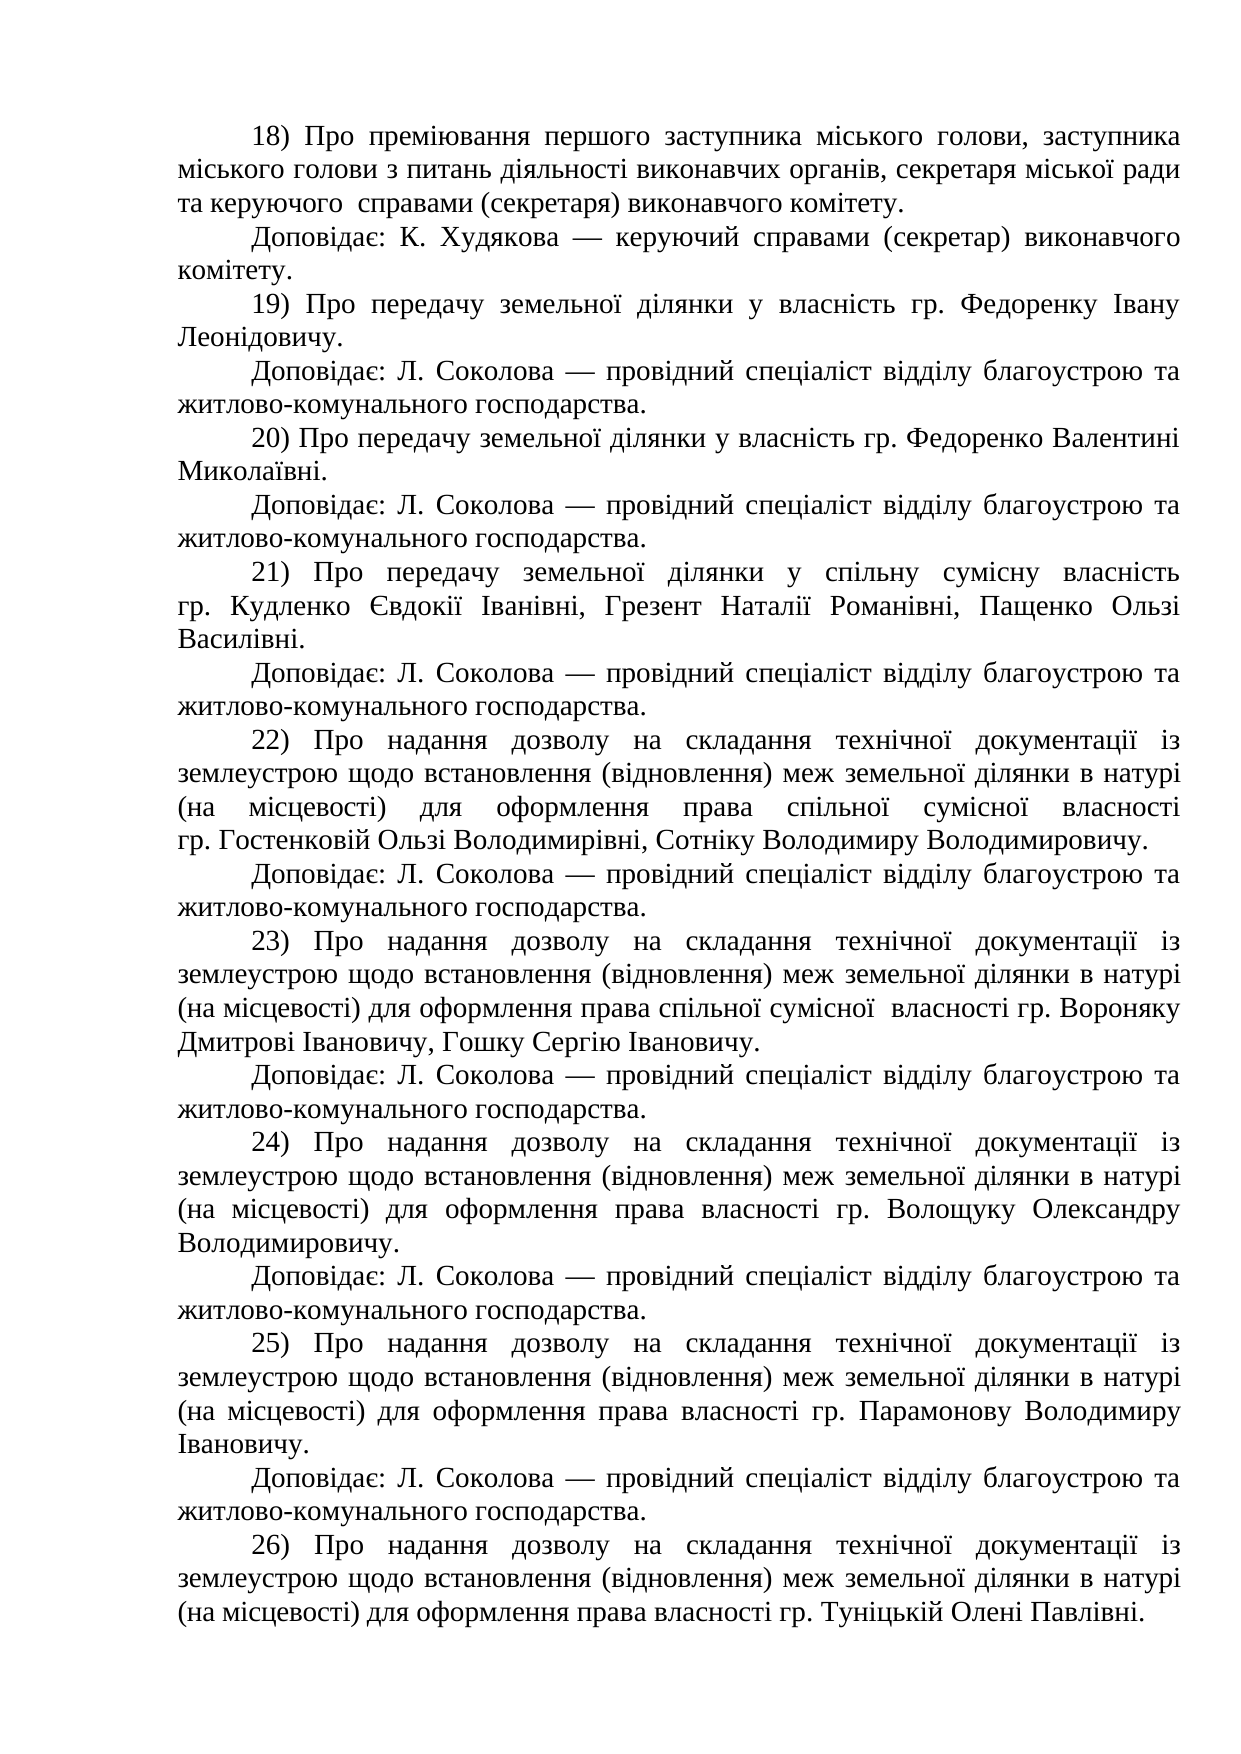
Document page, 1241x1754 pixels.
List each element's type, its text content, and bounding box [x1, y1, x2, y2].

text Доповідає: Л. Соколова — провідний спеціаліст відділу благоустрою та житлово-комунального господарства. [177, 1258, 1181, 1326]
text 26) Про надання дозволу на складання технічної документації із землеустрою щодо встановлення (відновлення) меж земельної ділянки в натурі (на місцевості) для оформлення права власності гр. Туніцькій Олені Павлівні. [177, 1527, 1181, 1627]
text 21) Про передачу земельної ділянки у спільну сумісну власність гр. Кудленко Євдокії Іванівні, Грезент Наталії Романівні, Пащенко Ользі Василівні. [177, 554, 1181, 655]
text 22) Про надання дозволу на складання технічної документації із землеустрою щодо встановлення (відновлення) меж земельної ділянки в натурі (на місцевості) для оформлення права спільної сумісної власності гр. Гостенковій Ользі Володимирівні, Сотніку Володимиру Володимировичу. [177, 722, 1181, 856]
text 25) Про надання дозволу на складання технічної документації із землеустрою щодо встановлення (відновлення) меж земельної ділянки в натурі (на місцевості) для оформлення права власності гр. Парамонову Володимиру Івановичу. [177, 1326, 1181, 1460]
text Доповідає: Л. Соколова — провідний спеціаліст відділу благоустрою та житлово-комунального господарства. [177, 1057, 1181, 1124]
text 23) Про надання дозволу на складання технічної документації із землеустрою щодо встановлення (відновлення) меж земельної ділянки в натурі (на місцевості) для оформлення права спільної сумісної власності гр. Вороняку Дмитрові Івановичу, Гошку Сергію Івановичу. [177, 923, 1181, 1057]
text 24) Про надання дозволу на складання технічної документації із землеустрою щодо встановлення (відновлення) меж земельної ділянки в натурі (на місцевості) для оформлення права власності гр. Волощуку Олександру Володимировичу. [177, 1124, 1181, 1258]
text 19) Про передачу земельної ділянки у власність гр. Федоренку Івану Леонідовичу. [177, 286, 1181, 353]
text Доповідає: Л. Соколова — провідний спеціаліст відділу благоустрою та житлово-комунального господарства. [177, 856, 1181, 923]
text Доповідає: К. Худякова — керуючий справами (секретар) виконавчого комітету. [177, 219, 1181, 286]
text Доповідає: Л. Соколова — провідний спеціаліст відділу благоустрою та житлово-комунального господарства. [177, 353, 1181, 420]
text Доповідає: Л. Соколова — провідний спеціаліст відділу благоустрою та житлово-комунального господарства. [177, 1460, 1181, 1527]
text Доповідає: Л. Соколова — провідний спеціаліст відділу благоустрою та житлово-комунального господарства. [177, 655, 1181, 722]
text Доповідає: Л. Соколова — провідний спеціаліст відділу благоустрою та житлово-комунального господарства. [177, 487, 1181, 554]
text 18) Про преміювання першого заступника міського голови, заступника міського голови з питань діяльності виконавчих органів, секретаря міської ради та керуючого справами (секретаря) виконавчого комітету. [177, 118, 1181, 219]
text 20) Про передачу земельної ділянки у власність гр. Федоренко Валентині Миколаївні. [177, 420, 1181, 487]
